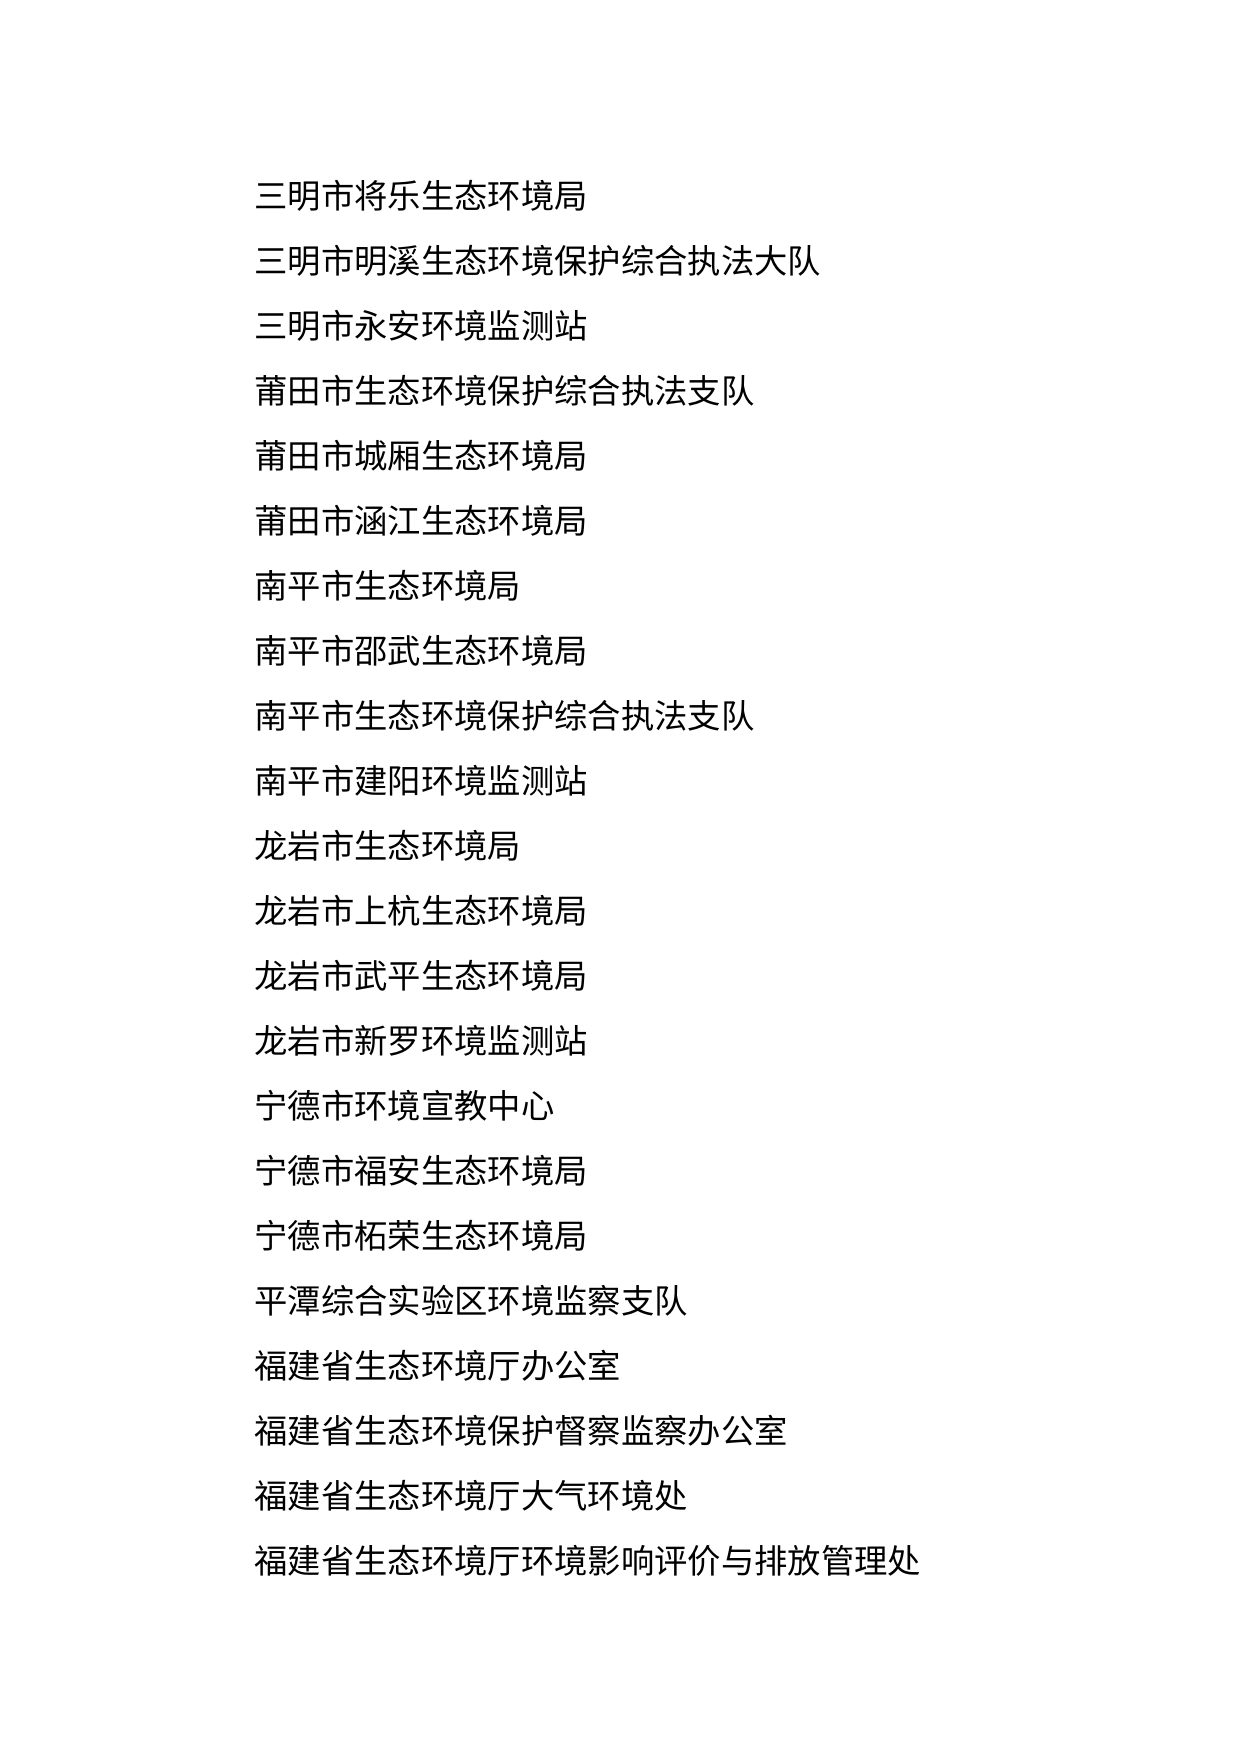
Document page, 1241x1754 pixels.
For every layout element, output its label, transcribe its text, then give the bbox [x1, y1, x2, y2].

text 龙岩市上杭生态环境局 [187, 877, 1053, 942]
text 三明市永安环境监测站 [187, 292, 1053, 357]
text 福建省生态环境保护督察监察办公室 [187, 1397, 1053, 1462]
text 福建省生态环境厅环境影响评价与排放管理处 [187, 1527, 1053, 1592]
text 莆田市涵江生态环境局 [187, 487, 1053, 552]
text 三明市明溪生态环境保护综合执法大队 [187, 227, 1053, 292]
text 福建省生态环境厅办公室 [187, 1332, 1053, 1397]
text 宁德市环境宣教中心 [187, 1072, 1053, 1137]
text 福建省生态环境厅大气环境处 [187, 1462, 1053, 1527]
text 南平市邵武生态环境局 [187, 617, 1053, 682]
text 三明市将乐生态环境局 [187, 162, 1053, 227]
text 南平市生态环境保护综合执法支队 [187, 682, 1053, 747]
text 宁德市福安生态环境局 [187, 1137, 1053, 1202]
text 龙岩市新罗环境监测站 [187, 1007, 1053, 1072]
text 南平市建阳环境监测站 [187, 747, 1053, 812]
text 莆田市生态环境保护综合执法支队 [187, 357, 1053, 422]
text 南平市生态环境局 [187, 552, 1053, 617]
text 龙岩市生态环境局 [187, 812, 1053, 877]
text 宁德市柘荣生态环境局 [187, 1202, 1053, 1267]
text 平潭综合实验区环境监察支队 [187, 1267, 1053, 1332]
text 莆田市城厢生态环境局 [187, 422, 1053, 487]
text 龙岩市武平生态环境局 [187, 942, 1053, 1007]
